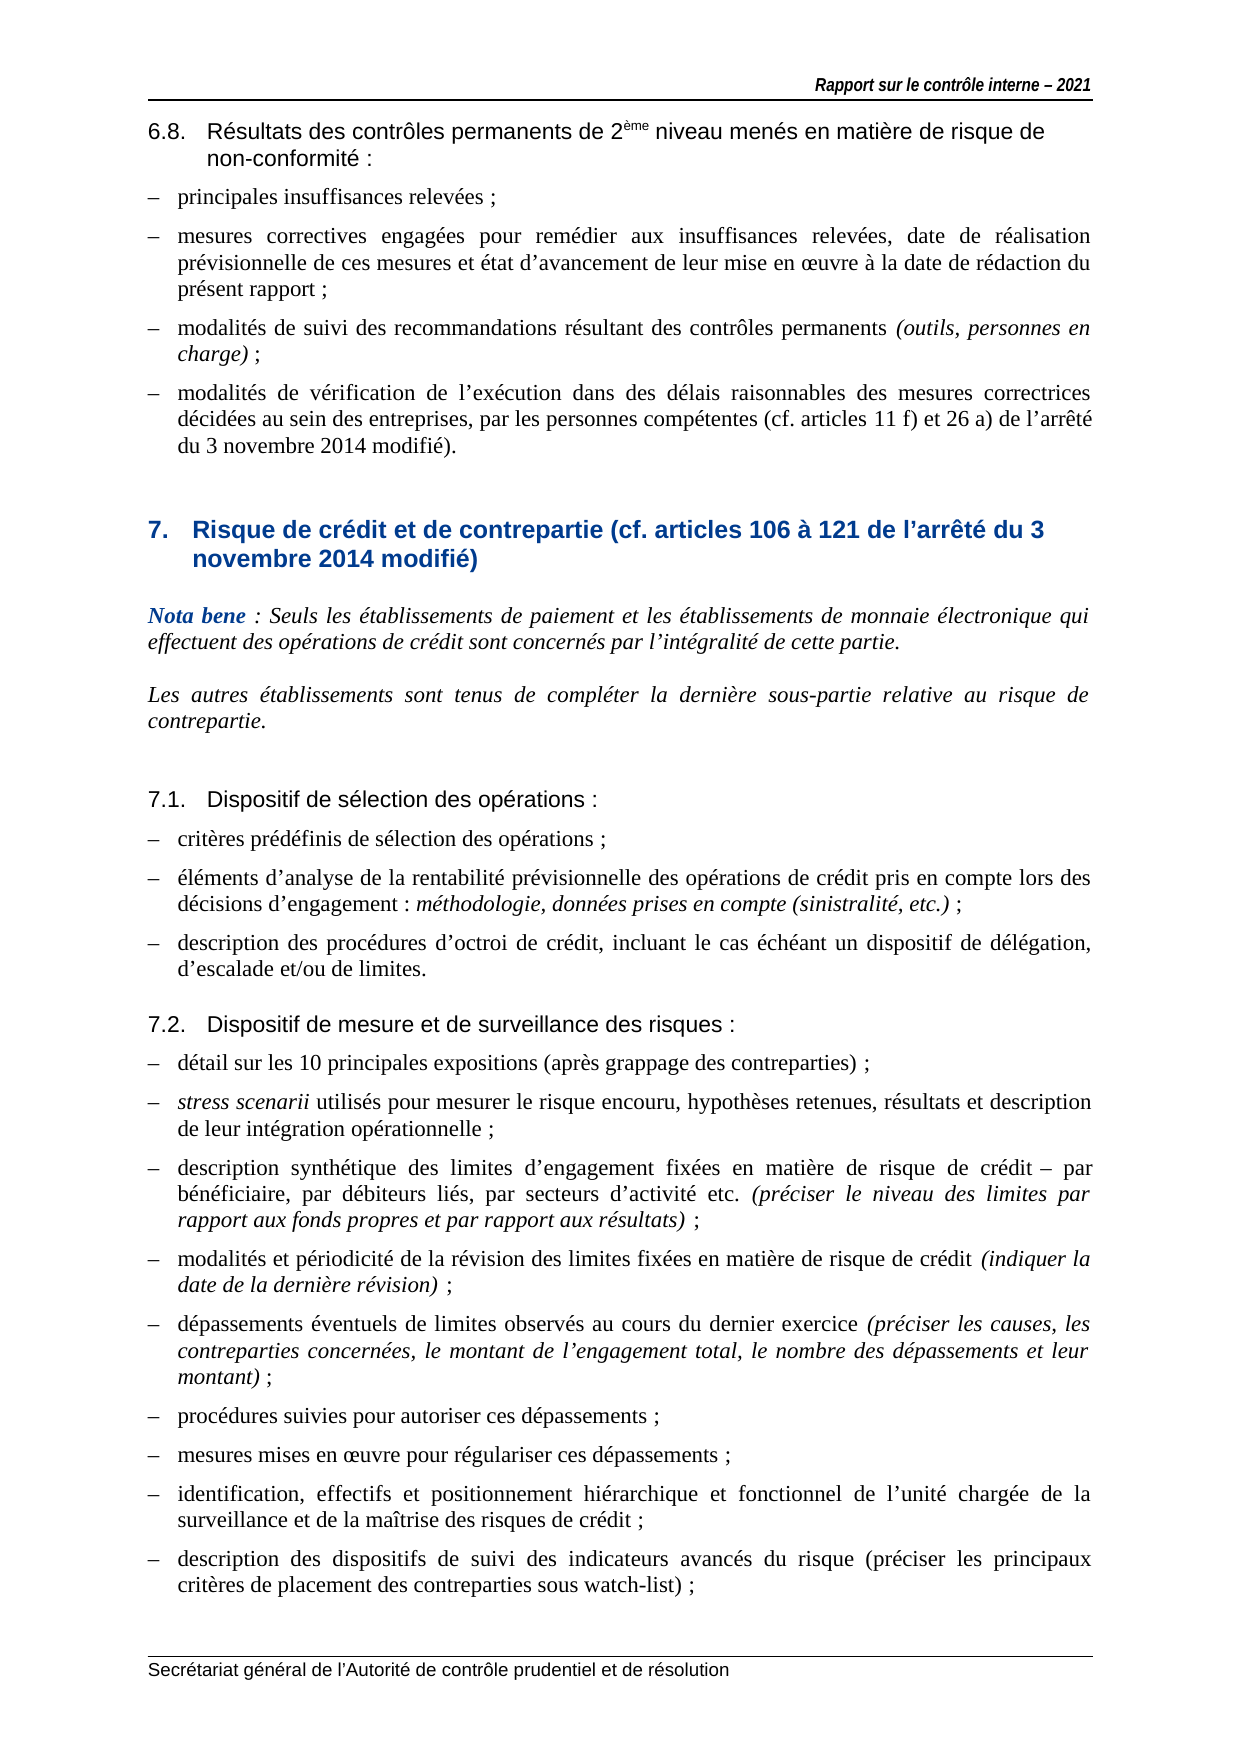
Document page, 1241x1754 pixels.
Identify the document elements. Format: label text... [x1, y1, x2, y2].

text Les autres établissements sont tenus de compléter la dernière sous-partie relative au risque de contrepartie. [148, 681, 1093, 733]
text stress scenarii utilisés pour mesurer le risque encouru, hypothèses retenues, résultats et description de leur intégration opérationnelle ; [148, 1088, 1093, 1141]
text Risque de crédit et de contrepartie (cf. articles 106 à 121 de l’arrêté du 3 novembre 2014 modifié) [148, 516, 1093, 573]
text mesures mises en œuvre pour régulariser ces dépassements ; [148, 1441, 1093, 1467]
text mesures correctives engagées pour remédier aux insuffisances relevées, date de réalisation prévisionnelle de ces mesures et état d’avancement de leur mise en œuvre à la date de rédaction du présent rapport ; [148, 222, 1093, 301]
text 7.2. Dispositif de mesure et de surveillance des risques : [148, 1011, 1093, 1037]
text procédures suivies pour autoriser ces dépassements ; [148, 1402, 1093, 1428]
text modalités de suivi des recommandations résultant des contrôles permanents (outils, personnes en charge) ; [148, 314, 1093, 366]
text identification, effectifs et positionnement hiérarchique et fonctionnel de l’unité chargée de la surveillance et de la maîtrise des risques de crédit ; [148, 1479, 1093, 1532]
text principales insuffisances relevées ; [148, 183, 1093, 210]
text dépassements éventuels de limites observés au cours du dernier exercice (préciser les causes, les contreparties concernées, le montant de l’engagement total, le nombre des dépassements et leur montant) ; [148, 1310, 1093, 1389]
text 6.8. Résultats des contrôles permanents de 2ème niveau menés en matière de risque de non-conformité : [148, 118, 1093, 171]
text modalités de vérification de l’exécution dans des délais raisonnables des mesures correctrices décidées au sein des entreprises, par les personnes compétentes (cf. articles 11 f) et 26 a) de l’arrêté du 3 novembre 2014 modifié). [148, 379, 1093, 458]
text description synthétique des limites d’engagement fixées en matière de risque de crédit – par bénéficiaire, par débiteurs liés, par secteurs d’activité etc. (préciser le niveau des limites par rapport aux fonds propres et par rapport aux résultats) ; [148, 1153, 1093, 1233]
text modalités et périodicité de la révision des limites fixées en matière de risque de crédit (indiquer la date de la dernière révision) ; [148, 1245, 1093, 1298]
text 7.1. Dispositif de sélection des opérations : [148, 786, 1093, 813]
text description des dispositifs de suivi des indicateurs avancés du risque (préciser les principaux critères de placement des contreparties sous watch-list) ; [148, 1545, 1093, 1597]
text éléments d’analyse de la rentabilité prévisionnelle des opérations de crédit pris en compte lors des décisions d’engagement : méthodologie, données prises en compte (sinistralité, etc.) ; [148, 864, 1093, 917]
text Nota bene : Seuls les établissements de paiement et les établissements de monnaie électronique qui effectuent des opérations de crédit sont concernés par l’intégralité de cette partie. [148, 602, 1093, 654]
text détail sur les 10 principales expositions (après grappage des contreparties) ; [148, 1049, 1093, 1076]
text description des procédures d’octroi de crédit, incluant le cas échéant un dispositif de délégation, d’escalade et/ou de limites. [148, 929, 1093, 982]
text critères prédéfinis de sélection des opérations ; [148, 825, 1093, 851]
